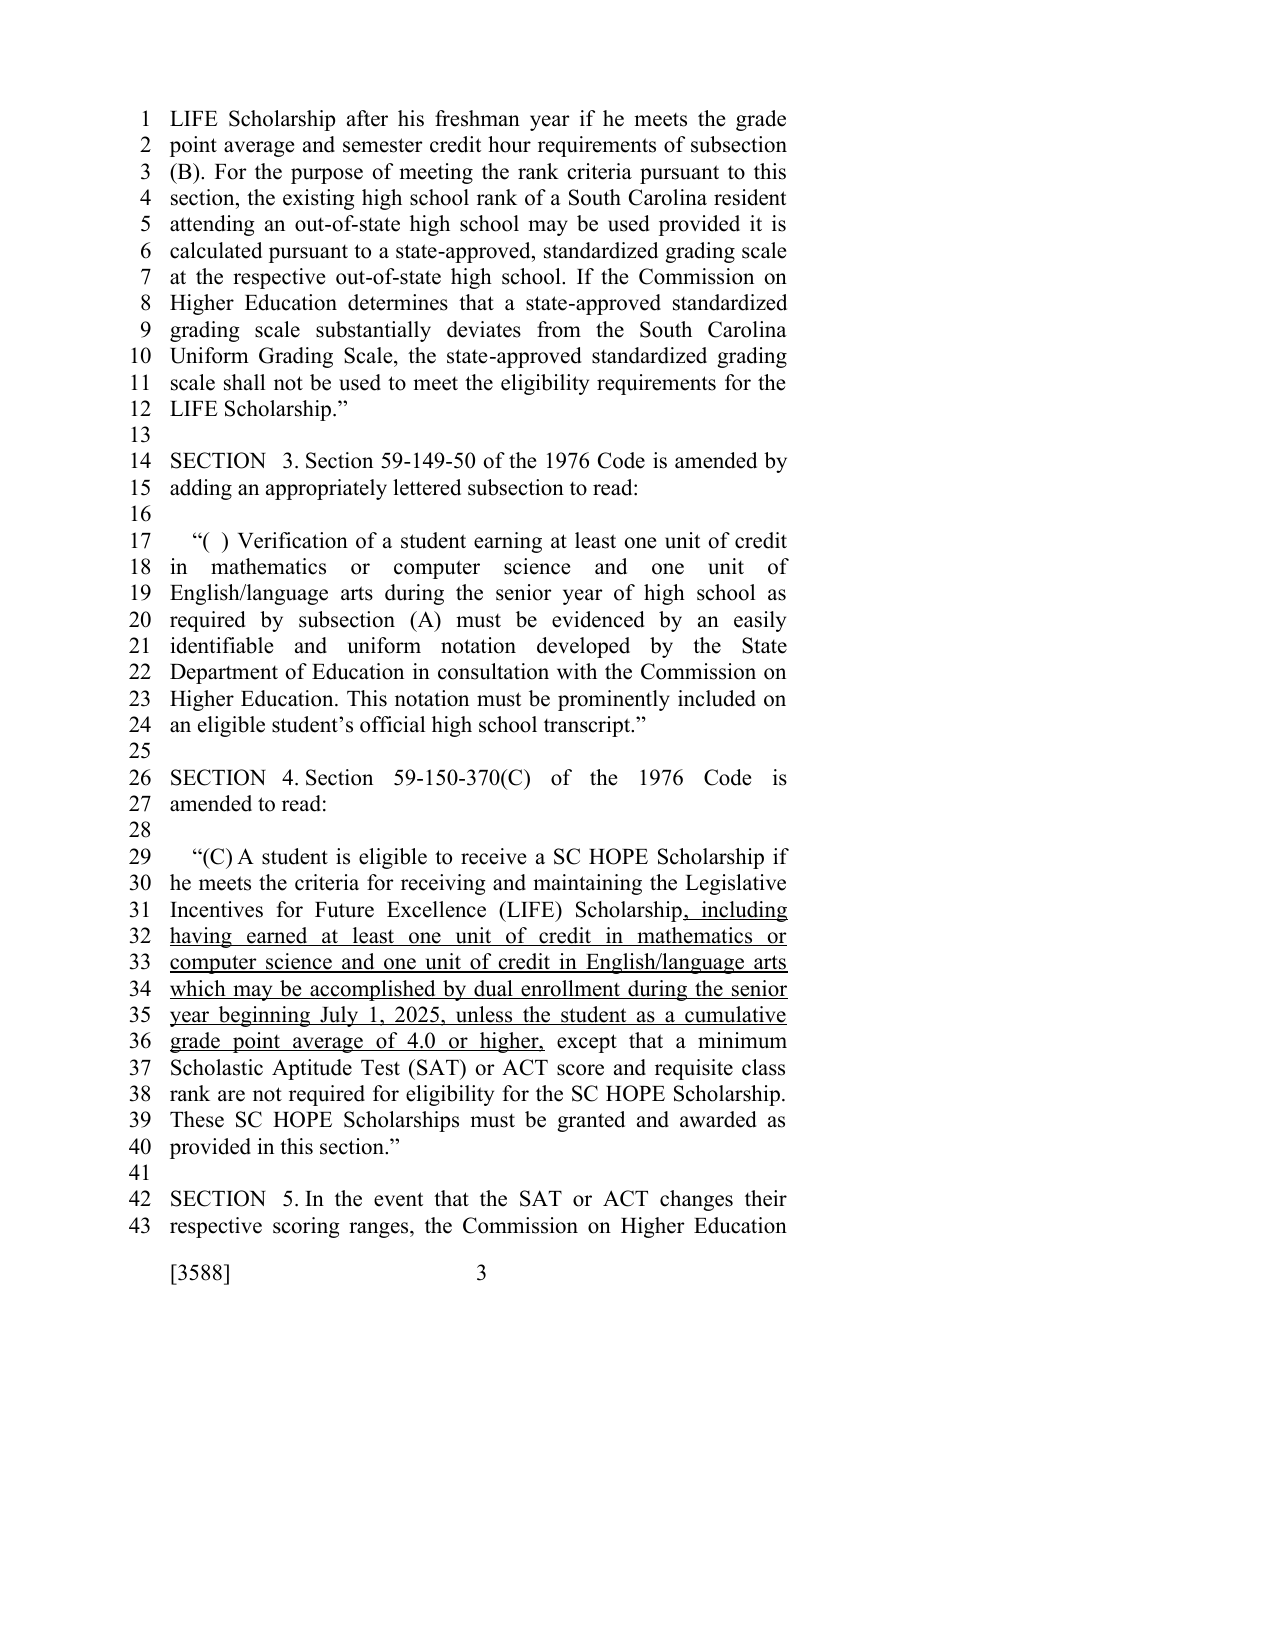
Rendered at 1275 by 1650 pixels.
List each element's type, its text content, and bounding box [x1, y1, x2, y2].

text “(C) A student is eligible to receive a SC HOPE Scholarship if he meets the criteria for receiving and maintaining the Legislative Incentives for Future Excellence (LIFE) Scholarship, including having earned at least one unit of credit in mathematics or computer science and one unit of credit in English/language arts which may be accomplished by dual enrollment during the senior year beginning July 1, 2025, unless the student as a cumulative grade point average of 4.0 or higher, except that a minimum Scholastic Aptitude Test (SAT) or ACT score and requisite class rank are not required for eligibility for the SC HOPE Scholarship. These SC HOPE Scholarships must be granted and awarded as provided in this section.” [169, 1025, 787, 1159]
text “( ) Verification of a student earning at least one unit of credit in mathematics or computer science and one unit of English/language arts during the senior year of high school as required by subsection (A) must be evidenced by an easily identifiable and uniform notation developed by the State Department of Education in consultation with the Commission on Higher Education. This notation must be prominently included on an eligible student’s official high school transcript.” [169, 527, 787, 737]
text “(C) A student is eligible to receive a SC HOPE Scholarship if he meets the criteria for receiving and maintaining the Legislative Incentives for Future Excellence (LIFE) Scholarship, including having earned at least one unit of credit in mathematics or computer science and one unit of credit in English/language arts which may be accomplished by dual enrollment during the senior year beginning July 1, 2025, unless the student as a cumulative grade point average of 4.0 or higher, except that a minimum Scholastic Aptitude Test (SAT) or ACT score and requisite class rank are not required for eligibility for the SC HOPE Scholarship. These SC HOPE Scholarships must be granted and awarded as provided in this section.” [169, 843, 787, 945]
text SECTION 3. Section 59-149-50 of the 1976 Code is amended by adding an appropriately lettered subsection to read: [169, 448, 787, 500]
text SECTION 4. Section 59-150-370(C) of the 1976 Code is amended to read: [169, 764, 787, 817]
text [169, 105, 787, 421]
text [169, 1186, 787, 1238]
